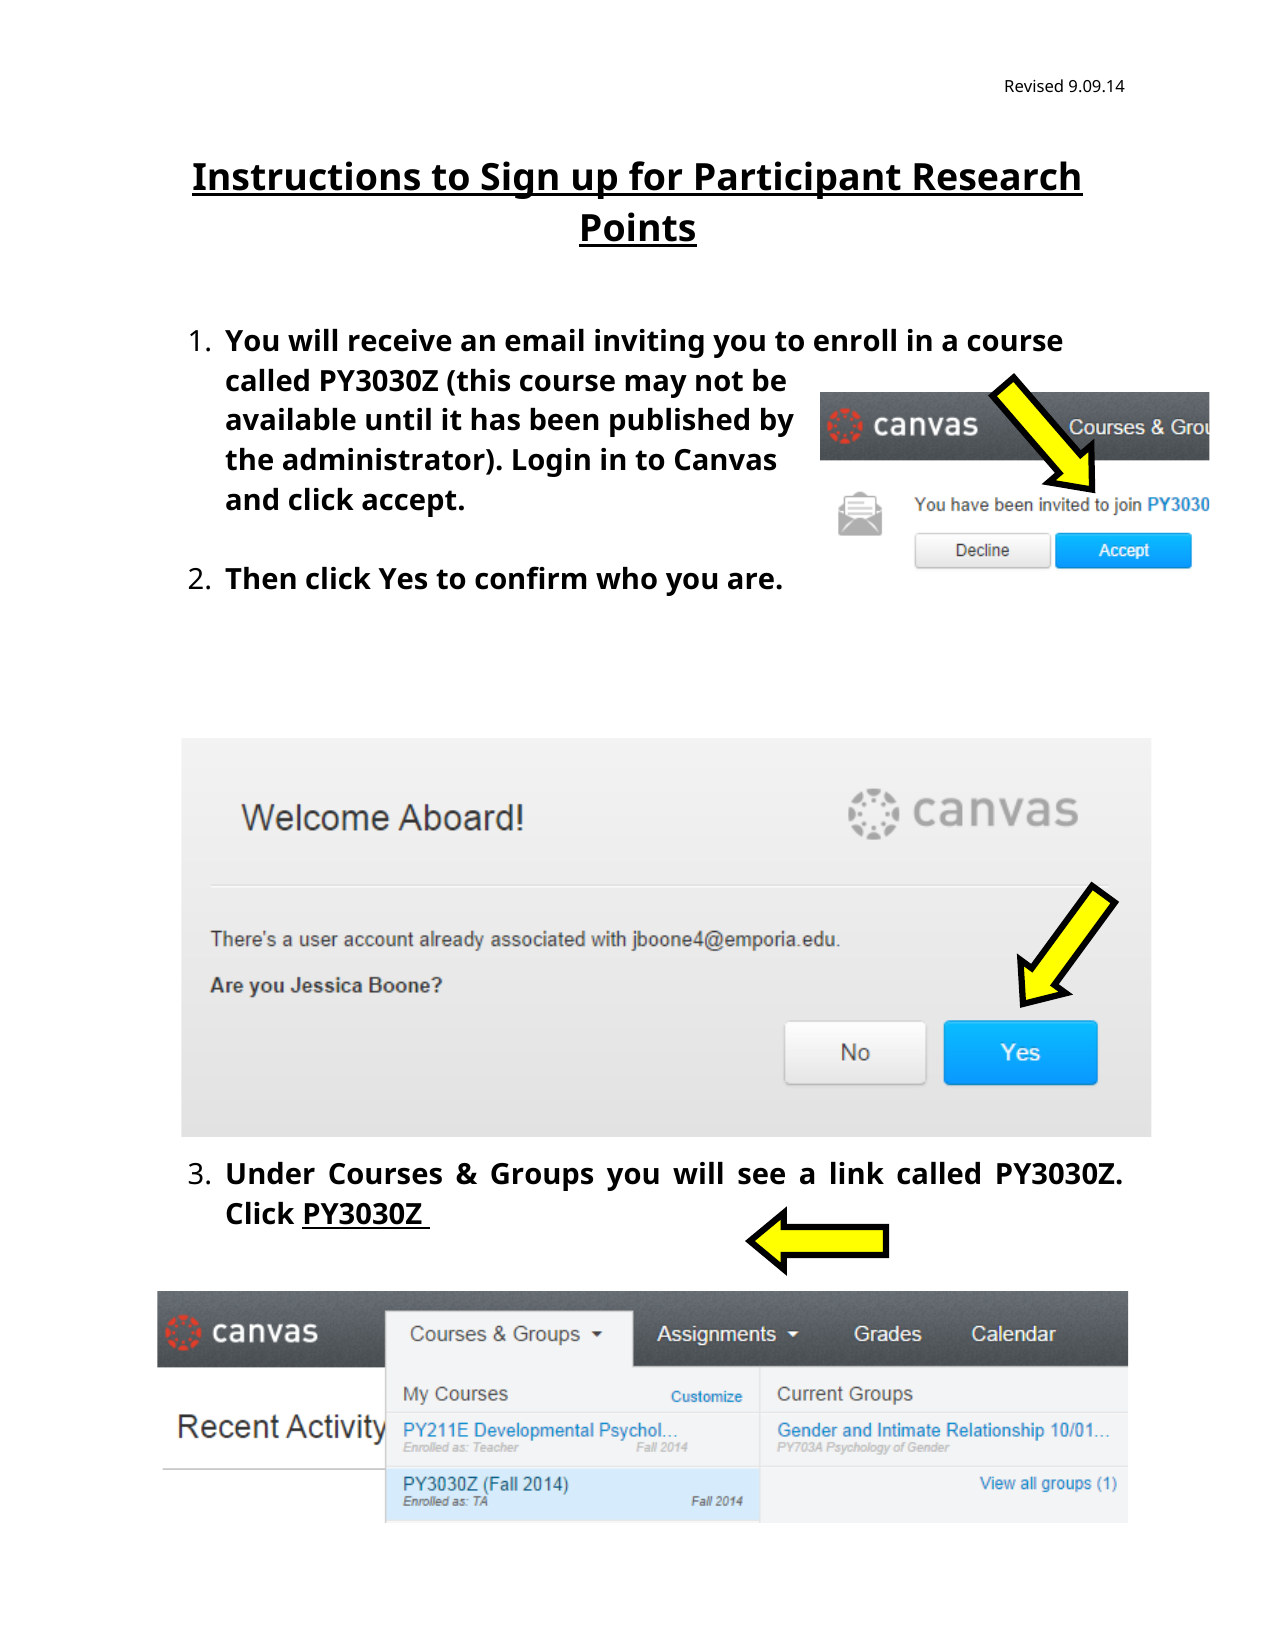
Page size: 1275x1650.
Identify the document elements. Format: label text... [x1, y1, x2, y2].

list You will receive an email inviting you to enroll in a course called PY3030Z (this course may not be available until it has been published by the administrator). Login in to Canvas and click accept. [187, 320, 1125, 519]
list Then click Yes to confirm who you are. [187, 558, 818, 598]
list Under Courses & Groups you will see a link called PY3030Z. Click PY3030Z [187, 1136, 1125, 1233]
picture [156, 1291, 1128, 1522]
picture [179, 738, 1151, 1136]
text Instructions to Sign up for Participant Research Points [150, 150, 1125, 252]
picture [818, 392, 1209, 601]
